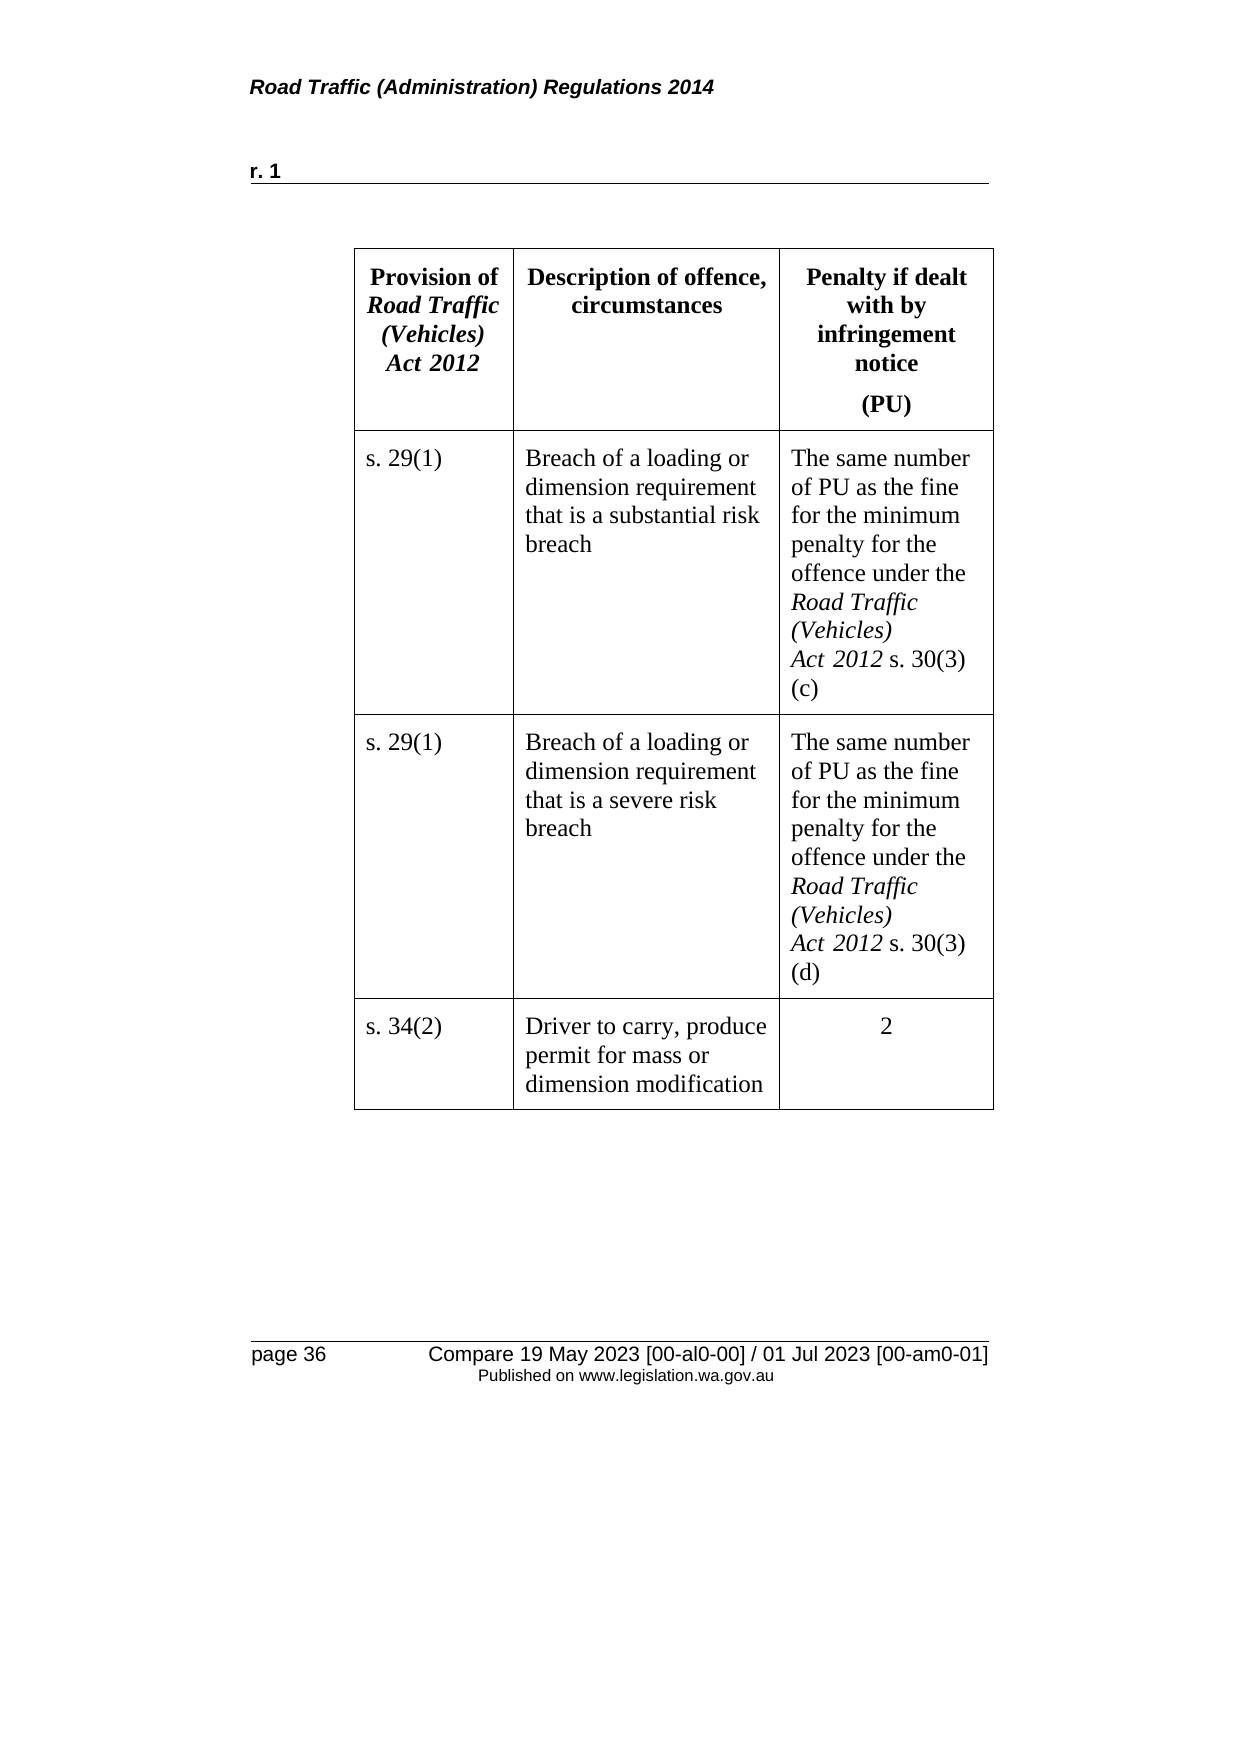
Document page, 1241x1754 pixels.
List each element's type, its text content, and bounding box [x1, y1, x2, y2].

table_header Description of offence, circumstances [514, 249, 779, 429]
table_cell The same number of PU as the fine for the minimum penalty for the offence under the Road Traffic (Vehicles) Act 2012 s. 30(3)(c) [780, 431, 993, 714]
table_cell s. 34(2) [355, 999, 513, 1109]
table_cell Driver to carry, produce permit for mass or dimension modification [514, 999, 779, 1109]
table_cell Breach of a loading or dimension requirement that is a severe risk breach [514, 715, 779, 998]
table_cell 2 [780, 999, 993, 1109]
table_cell Breach of a loading or dimension requirement that is a substantial risk breach [514, 431, 779, 714]
table_cell The same number of PU as the fine for the minimum penalty for the offence under the Road Traffic (Vehicles) Act 2012 s. 30(3)(d) [780, 715, 993, 998]
table_header Provision of Road Traffic (Vehicles) Act 2012 [355, 249, 513, 429]
table_cell s. 29(1) [355, 715, 513, 998]
table_header Penalty if dealt with by infringement notice (PU) [780, 249, 993, 429]
table_cell s. 29(1) [355, 431, 513, 714]
